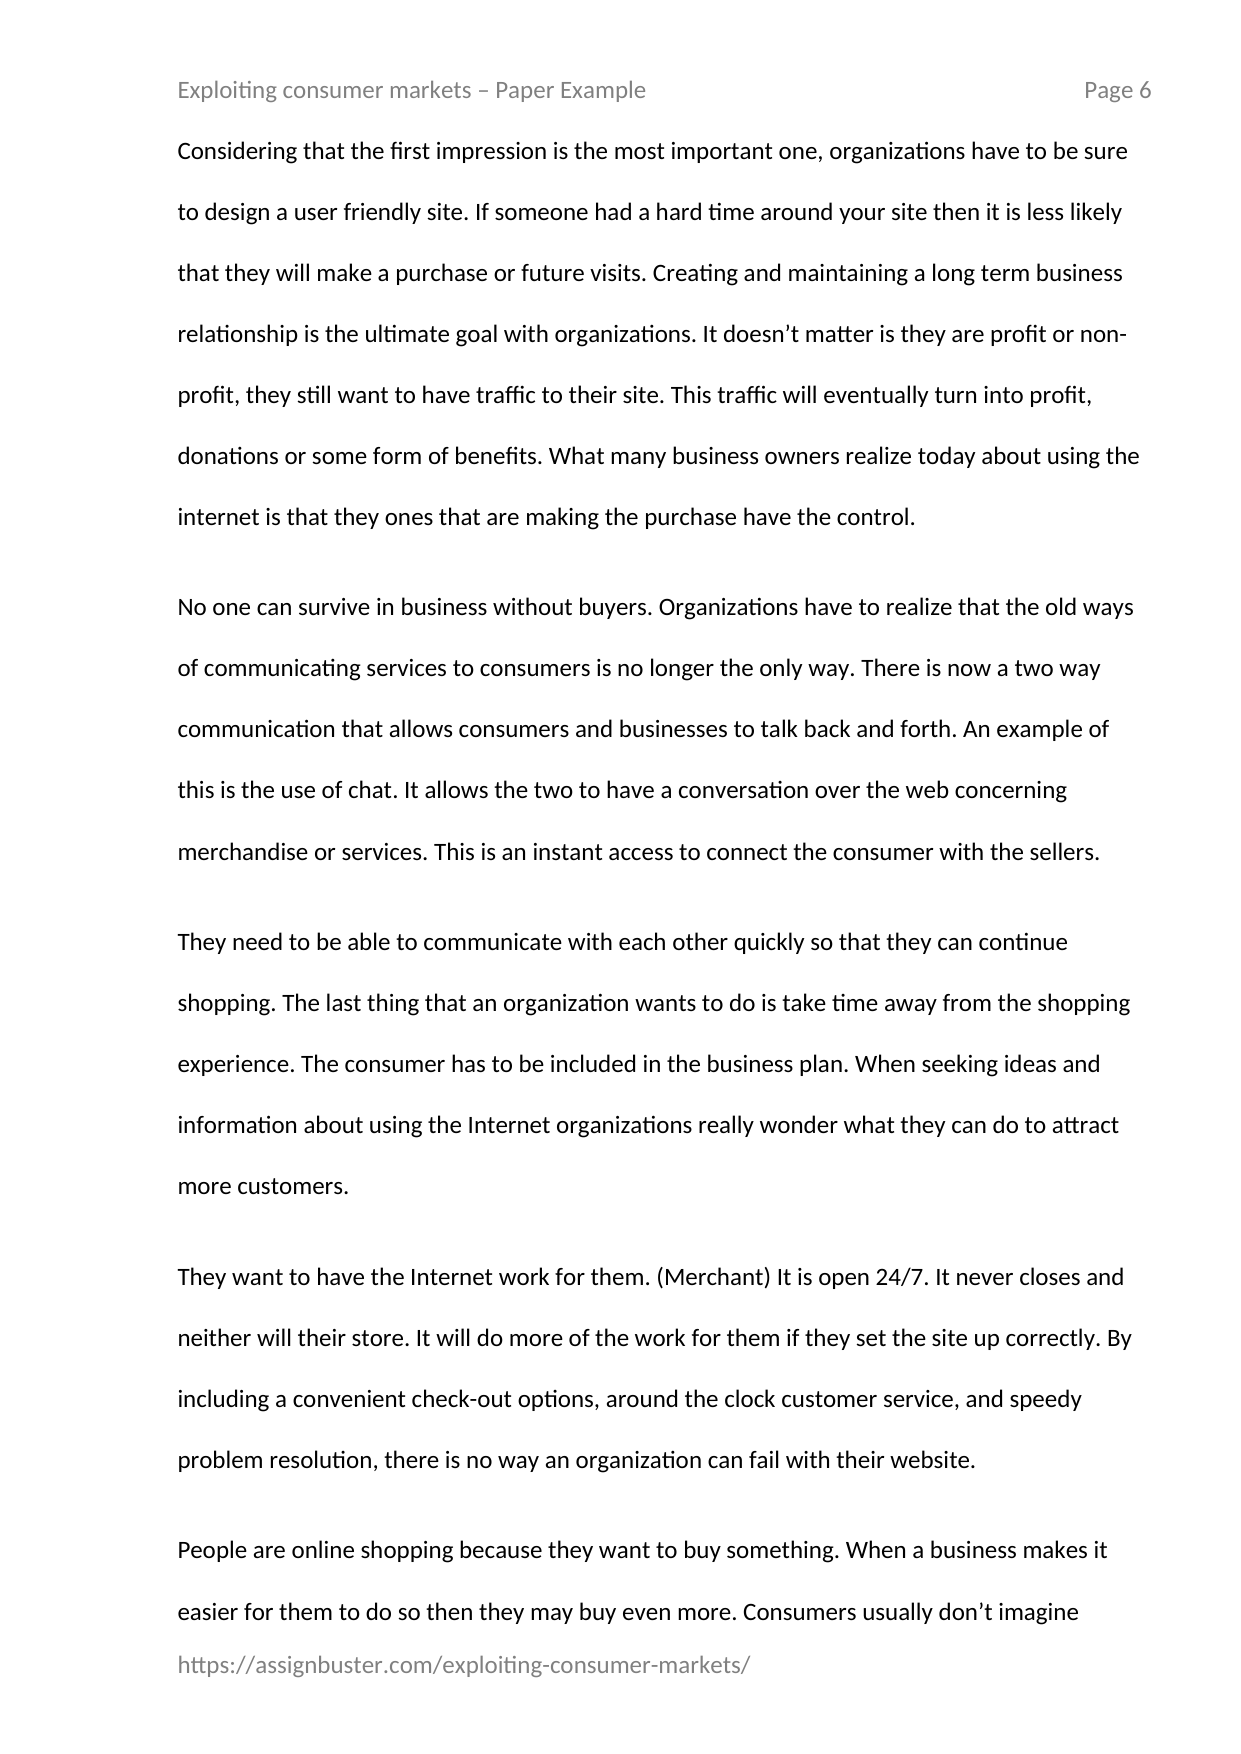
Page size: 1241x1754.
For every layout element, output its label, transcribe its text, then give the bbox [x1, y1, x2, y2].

text They want to have the Internet work for them. (Merchant) It is open 24/7. It never closes and neither will their store. It will do more of the work for them if they set the site up correctly. By including a convenient check-out options, around the clock customer service, and speedy problem resolution, there is no way an organization can fail with their website. [177, 1261, 1152, 1474]
text No one can survive in business without buyers. Organizations have to realize that the old ways of communicating services to consumers is no longer the only way. There is now a two way communication that allows consumers and businesses to talk back and forth. An example of this is the use of chat. It allows the two to have a conversation over the web concerning merchandise or services. This is an instant access to connect the consumer with the sellers. [177, 592, 1152, 866]
text They need to be able to communicate with each other quickly so that they can continue shopping. The last thing that an organization wants to do is take time away from the shopping experience. The consumer has to be included in the business plan. When seeking ideas and information about using the Internet organizations really wonder what they can do to attract more customers. [177, 926, 1152, 1201]
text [177, 1534, 1152, 1626]
text Considering that the first impression is the most important one, organizations have to be sure to design a user friendly site. If someone had a hard time around your site then it is less likely that they will make a purchase or future visits. Creating and maintaining a long term business relationship is the ultimate goal with organizations. It doesn’t matter is they are profit or non-profit, they still want to have traffic to their site. This traffic will eventually turn into profit, donations or some form of benefits. What many business owners realize today about using the internet is that they ones that are making the purchase have the control. [177, 135, 1152, 532]
